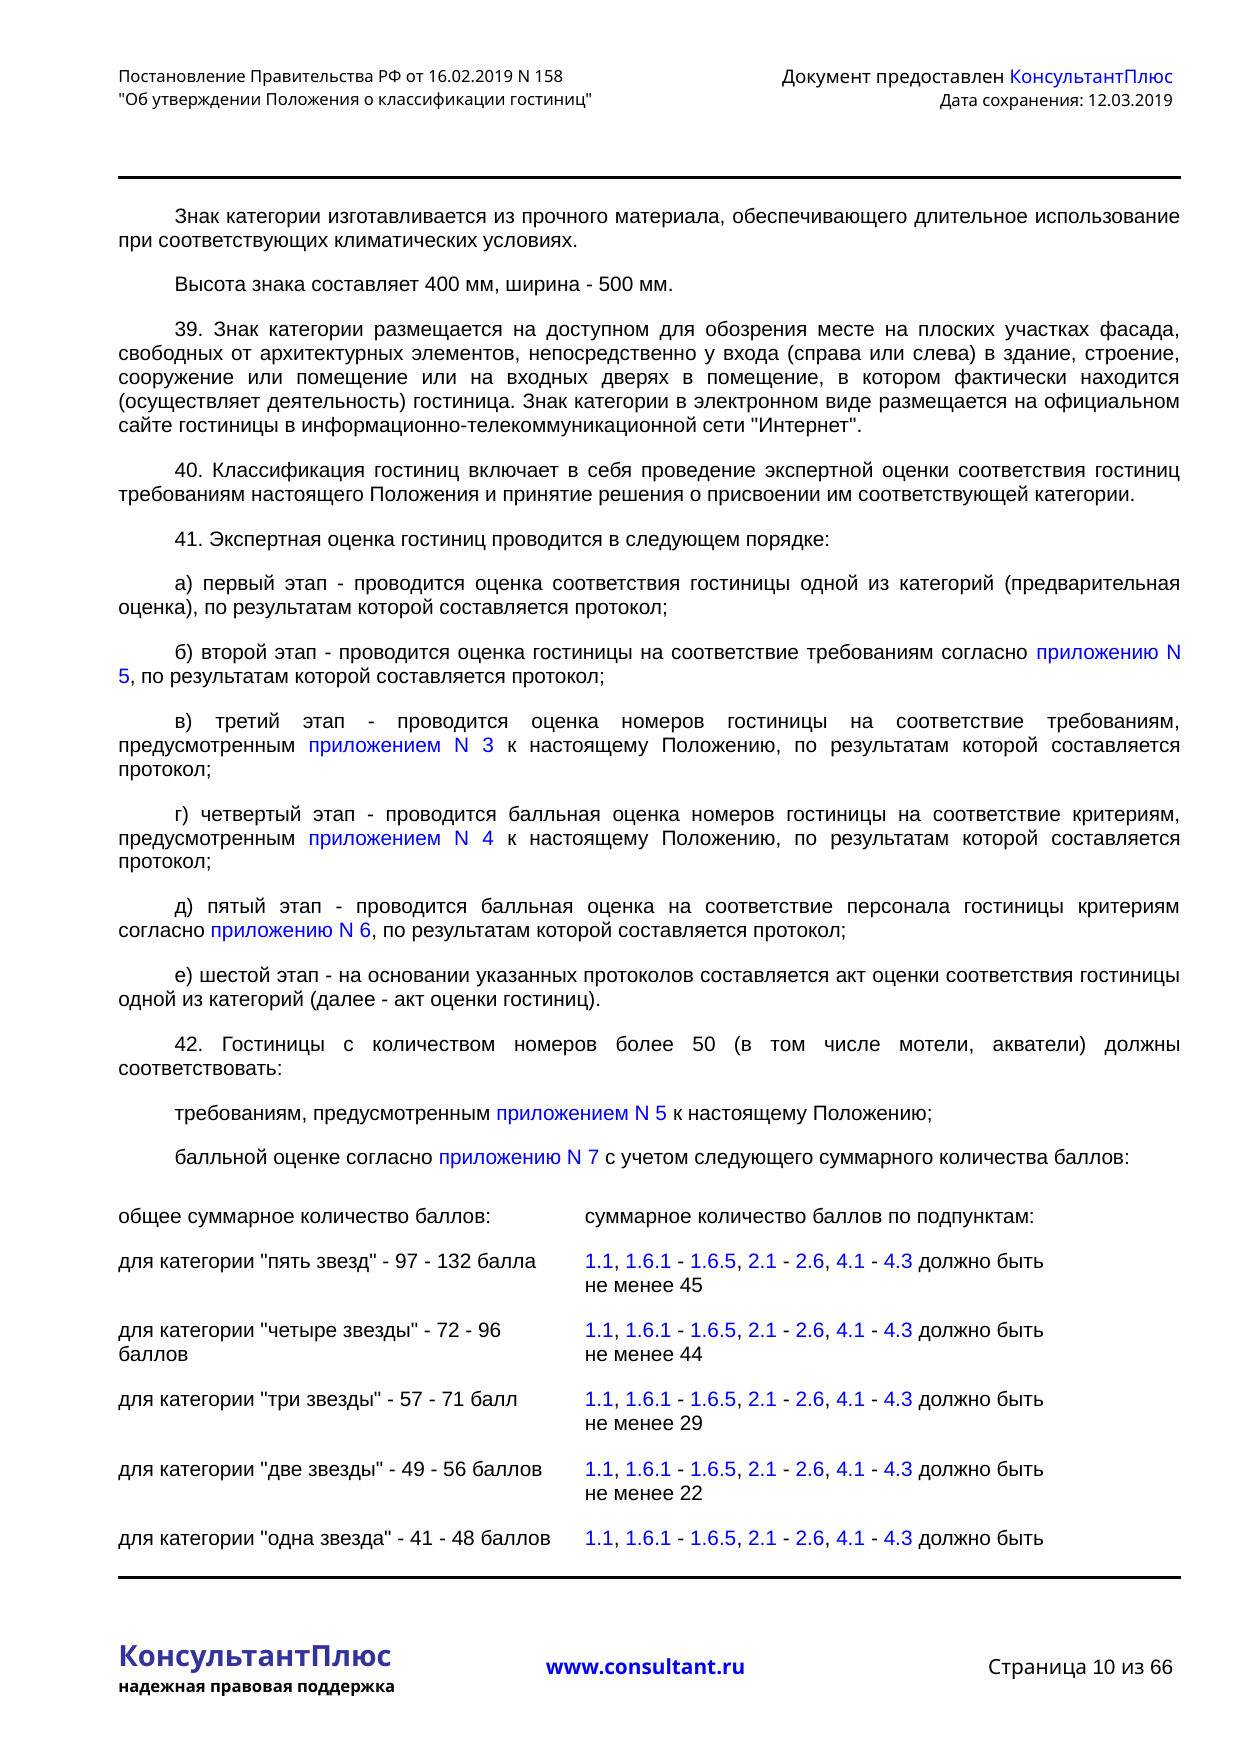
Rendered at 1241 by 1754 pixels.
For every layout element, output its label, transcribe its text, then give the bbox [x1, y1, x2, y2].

text в) третий этап - проводится оценка номеров гостиницы на соответствие требованиям, предусмотренным приложением N 3 к настоящему Положению, по результатам которой составляется протокол; [118, 709, 1181, 781]
table_cell 1.1, 1.6.1 - 1.6.5, 2.1 - 2.6, 4.1 - 4.3 должно быть не менее 45 [578, 1238, 1051, 1307]
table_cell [578, 1515, 1051, 1560]
table_header суммарное количество баллов по подпунктам: [578, 1193, 1051, 1238]
text Знак категории изготавливается из прочного материала, обеспечивающего длительное использование при соответствующих климатических условиях. [118, 203, 1181, 251]
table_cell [112, 1515, 578, 1560]
table_cell 1.1, 1.6.1 - 1.6.5, 2.1 - 2.6, 4.1 - 4.3 должно быть не менее 29 [578, 1377, 1051, 1446]
table_cell для категории "четыре звезды" - 72 - 96 баллов [112, 1308, 578, 1377]
table_cell для категории "три звезды" - 57 - 71 балл [112, 1377, 578, 1446]
table_cell 1.1, 1.6.1 - 1.6.5, 2.1 - 2.6, 4.1 - 4.3 должно быть не менее 44 [578, 1308, 1051, 1377]
text е) шестой этап - на основании указанных протоколов составляется акт оценки соответствия гостиницы одной из категорий (далее - акт оценки гостиниц). [118, 963, 1181, 1011]
text Высота знака составляет 400 мм, ширина - 500 мм. [118, 272, 1181, 296]
text требованиям, предусмотренным приложением N 5 к настоящему Положению; [118, 1100, 1181, 1124]
text 41. Экспертная оценка гостиниц проводится в следующем порядке: [118, 526, 1181, 550]
text 39. Знак категории размещается на доступном для обозрения месте на плоских участках фасада, свободных от архитектурных элементов, непосредственно у входа (справа или слева) в здание, строение, сооружение или помещение или на входных дверях в помещение, в котором фактически находится (осуществляет деятельность) гостиница. Знак категории в электронном виде размещается на официальном сайте гостиницы в информационно-телекоммуникационной сети "Интернет". [118, 317, 1181, 437]
text г) четвертый этап - проводится балльная оценка номеров гостиницы на соответствие критериям, предусмотренным приложением N 4 к настоящему Положению, по результатам которой составляется протокол; [118, 801, 1181, 873]
table_cell 1.1, 1.6.1 - 1.6.5, 2.1 - 2.6, 4.1 - 4.3 должно быть не менее 22 [578, 1446, 1051, 1515]
text а) первый этап - проводится оценка соответствия гостиницы одной из категорий (предварительная оценка), по результатам которой составляется протокол; [118, 571, 1181, 619]
table_cell для категории "две звезды" - 49 - 56 баллов [112, 1446, 578, 1515]
text д) пятый этап - проводится балльная оценка на соответствие персонала гостиницы критериям согласно приложению N 6, по результатам которой составляется протокол; [118, 894, 1181, 942]
text б) второй этап - проводится оценка гостиницы на соответствие требованиям согласно приложению N 5, по результатам которой составляется протокол; [118, 640, 1181, 688]
text 42. Гостиницы с количеством номеров более 50 (в том числе мотели, акватели) должны соответствовать: [118, 1032, 1181, 1079]
table_header общее суммарное количество баллов: [112, 1193, 578, 1238]
table_cell для категории "пять звезд" - 97 - 132 балла [112, 1238, 578, 1307]
text балльной оценке согласно приложению N 7 с учетом следующего суммарного количества баллов: [118, 1145, 1181, 1169]
text 40. Классификация гостиниц включает в себя проведение экспертной оценки соответствия гостиниц требованиям настоящего Положения и принятие решения о присвоении им соответствующей категории. [118, 458, 1181, 506]
